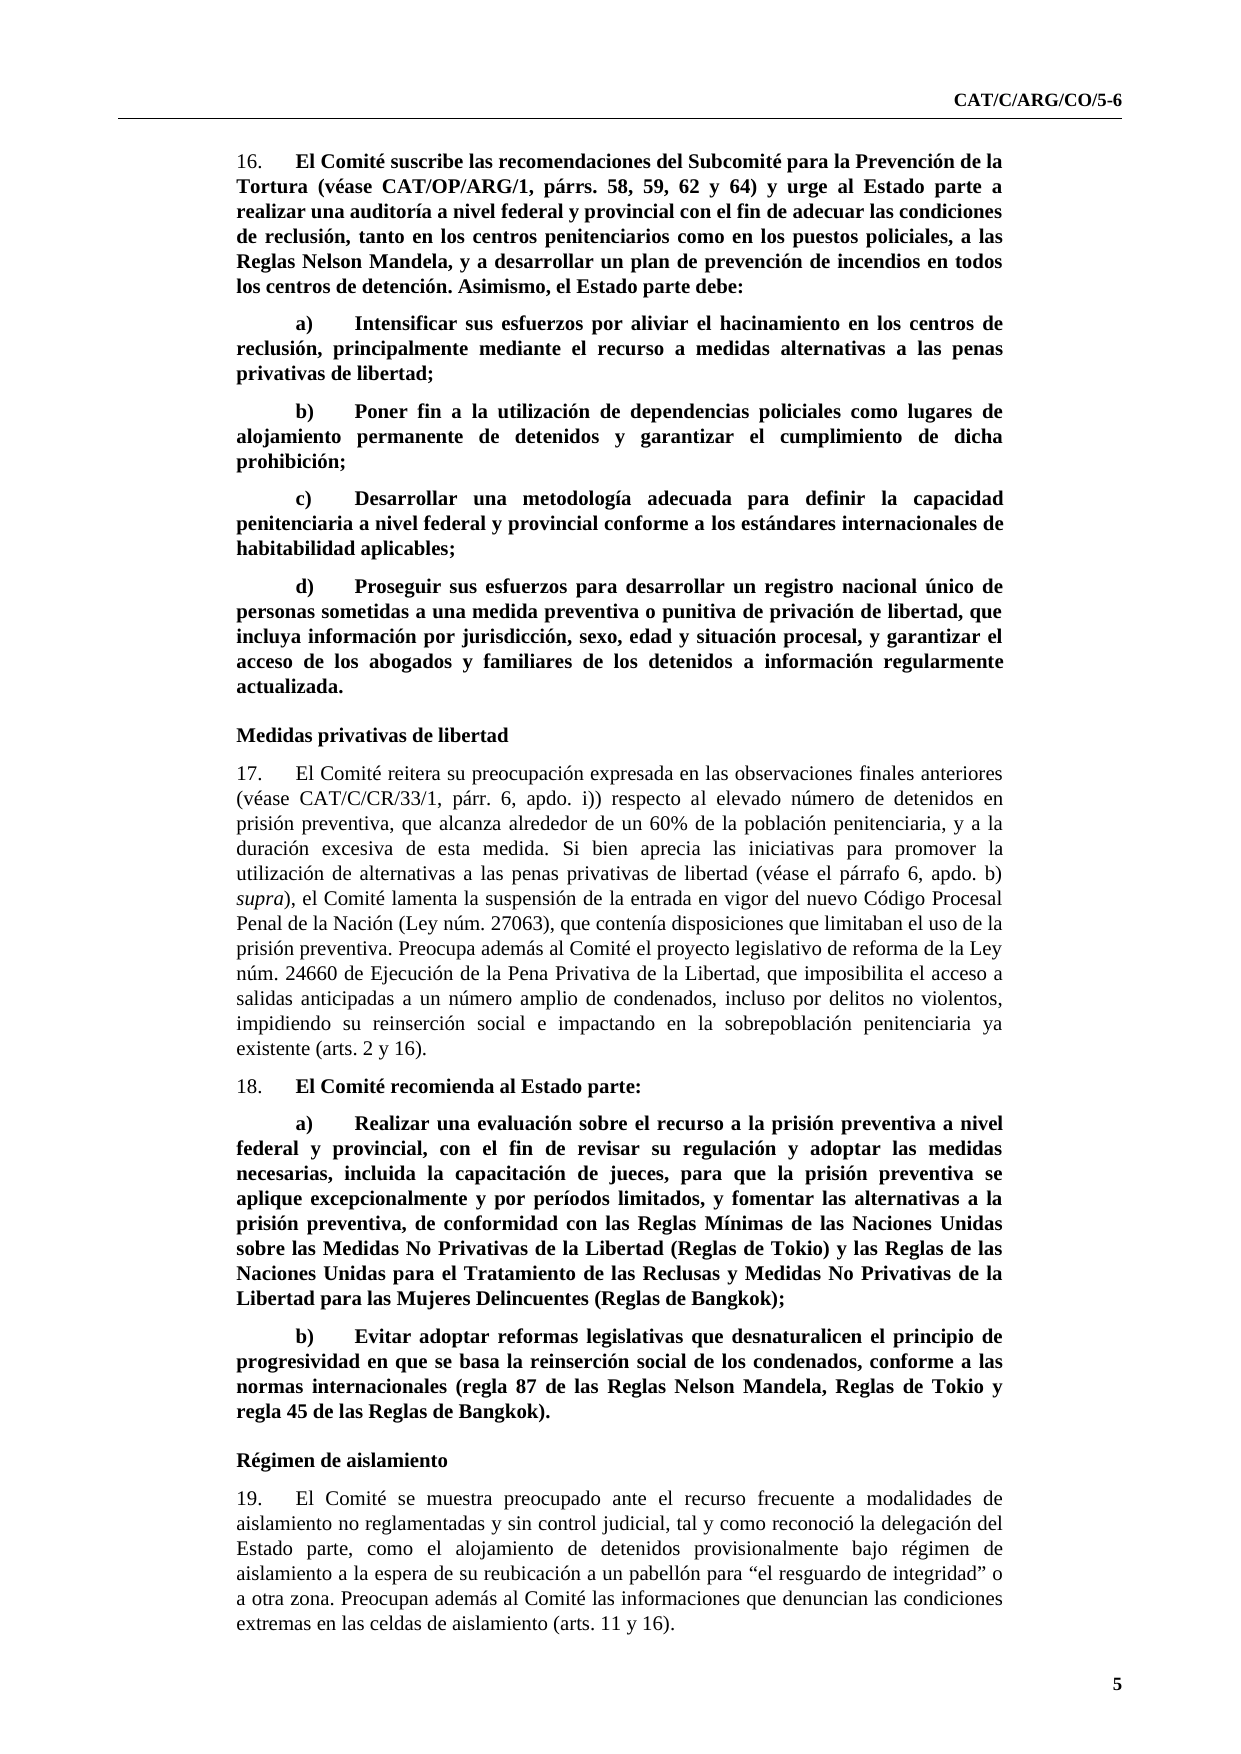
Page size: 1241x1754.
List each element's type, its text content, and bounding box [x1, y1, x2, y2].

text d) Proseguir sus esfuerzos para desarrollar un registro nacional único de personas sometidas a una medida preventiva o punitiva de privación de libertad, que incluya información por jurisdicción, sexo, edad y situación procesal, y garantizar el acceso de los abogados y familiares de los detenidos a información regularmente actualizada. [236, 573, 1004, 698]
text 18. El Comité recomienda al Estado parte: [236, 1073, 1004, 1098]
text 17. El Comité reitera su preocupación expresada en las observaciones finales anteriores (véase CAT/C/CR/33/1, párr. 6, apdo. i)) respecto al elevado número de detenidos en prisión preventiva, que alcanza alrededor de un 60% de la población penitenciaria, y a la duración excesiva de esta medida. Si bien aprecia las iniciativas para promover la utilización de alternativas a las penas privativas de libertad (véase el párrafo 6, apdo. b) supra), el Comité lamenta la suspensión de la entrada en vigor del nuevo Código Procesal Penal de la Nación (Ley núm. 27063), que contenía disposiciones que limitaban el uso de la prisión preventiva. Preocupa además al Comité el proyecto legislativo de reforma de la Ley núm. 24660 de Ejecución de la Pena Privativa de la Libertad, que imposibilita el acceso a salidas anticipadas a un número amplio de condenados, incluso por delitos no violentos, impidiendo su reinserción social e impactando en la sobrepoblación penitenciaria ya existente (arts. 2 y 16). [236, 760, 1004, 1060]
text a) Intensificar sus esfuerzos por aliviar el hacinamiento en los centros de reclusión, principalmente mediante el recurso a medidas alternativas a las penas privativas de libertad; [236, 310, 1004, 385]
text Medidas privativas de libertad [118, 723, 1004, 748]
text c) Desarrollar una metodología adecuada para definir la capacidad penitenciaria a nivel federal y provincial conforme a los estándares internacionales de habitabilidad aplicables; [236, 485, 1004, 560]
text Régimen de aislamiento [118, 1448, 1004, 1473]
text a) Realizar una evaluación sobre el recurso a la prisión preventiva a nivel federal y provincial, con el fin de revisar su regulación y adoptar las medidas necesarias, incluida la capacitación de jueces, para que la prisión preventiva se aplique excepcionalmente y por períodos limitados, y fomentar las alternativas a la prisión preventiva, de conformidad con las Reglas Mínimas de las Naciones Unidas sobre las Medidas No Privativas de la Libertad (Reglas de Tokio) y las Reglas de las Naciones Unidas para el Tratamiento de las Reclusas y Medidas No Privativas de la Libertad para las Mujeres Delincuentes (Reglas de Bangkok); [236, 1110, 1004, 1310]
text 19. El Comité se muestra preocupado ante el recurso frecuente a modalidades de aislamiento no reglamentadas y sin control judicial, tal y como reconoció la delegación del Estado parte, como el alojamiento de detenidos provisionalmente bajo régimen de aislamiento a la espera de su reubicación a un pabellón para “el resguardo de integridad” o a otra zona. Preocupan además al Comité las informaciones que denuncian las condiciones extremas en las celdas de aislamiento (arts. 11 y 16). [236, 1485, 1004, 1635]
text 16. El Comité suscribe las recomendaciones del Subcomité para la Prevención de la Tortura (véase CAT/OP/ARG/1, párrs. 58, 59, 62 y 64) y urge al Estado parte a realizar una auditoría a nivel federal y provincial con el fin de adecuar las condiciones de reclusión, tanto en los centros penitenciarios como en los puestos policiales, a las Reglas Nelson Mandela, y a desarrollar un plan de prevención de incendios en todos los centros de detención. Asimismo, el Estado parte debe: [236, 148, 1004, 298]
text b) Poner fin a la utilización de dependencias policiales como lugares de alojamiento permanente de detenidos y garantizar el cumplimiento de dicha prohibición; [236, 398, 1004, 473]
text b) Evitar adoptar reformas legislativas que desnaturalicen el principio de progresividad en que se basa la reinserción social de los condenados, conforme a las normas internacionales (regla 87 de las Reglas Nelson Mandela, Reglas de Tokio y regla 45 de las Reglas de Bangkok). [236, 1323, 1004, 1423]
